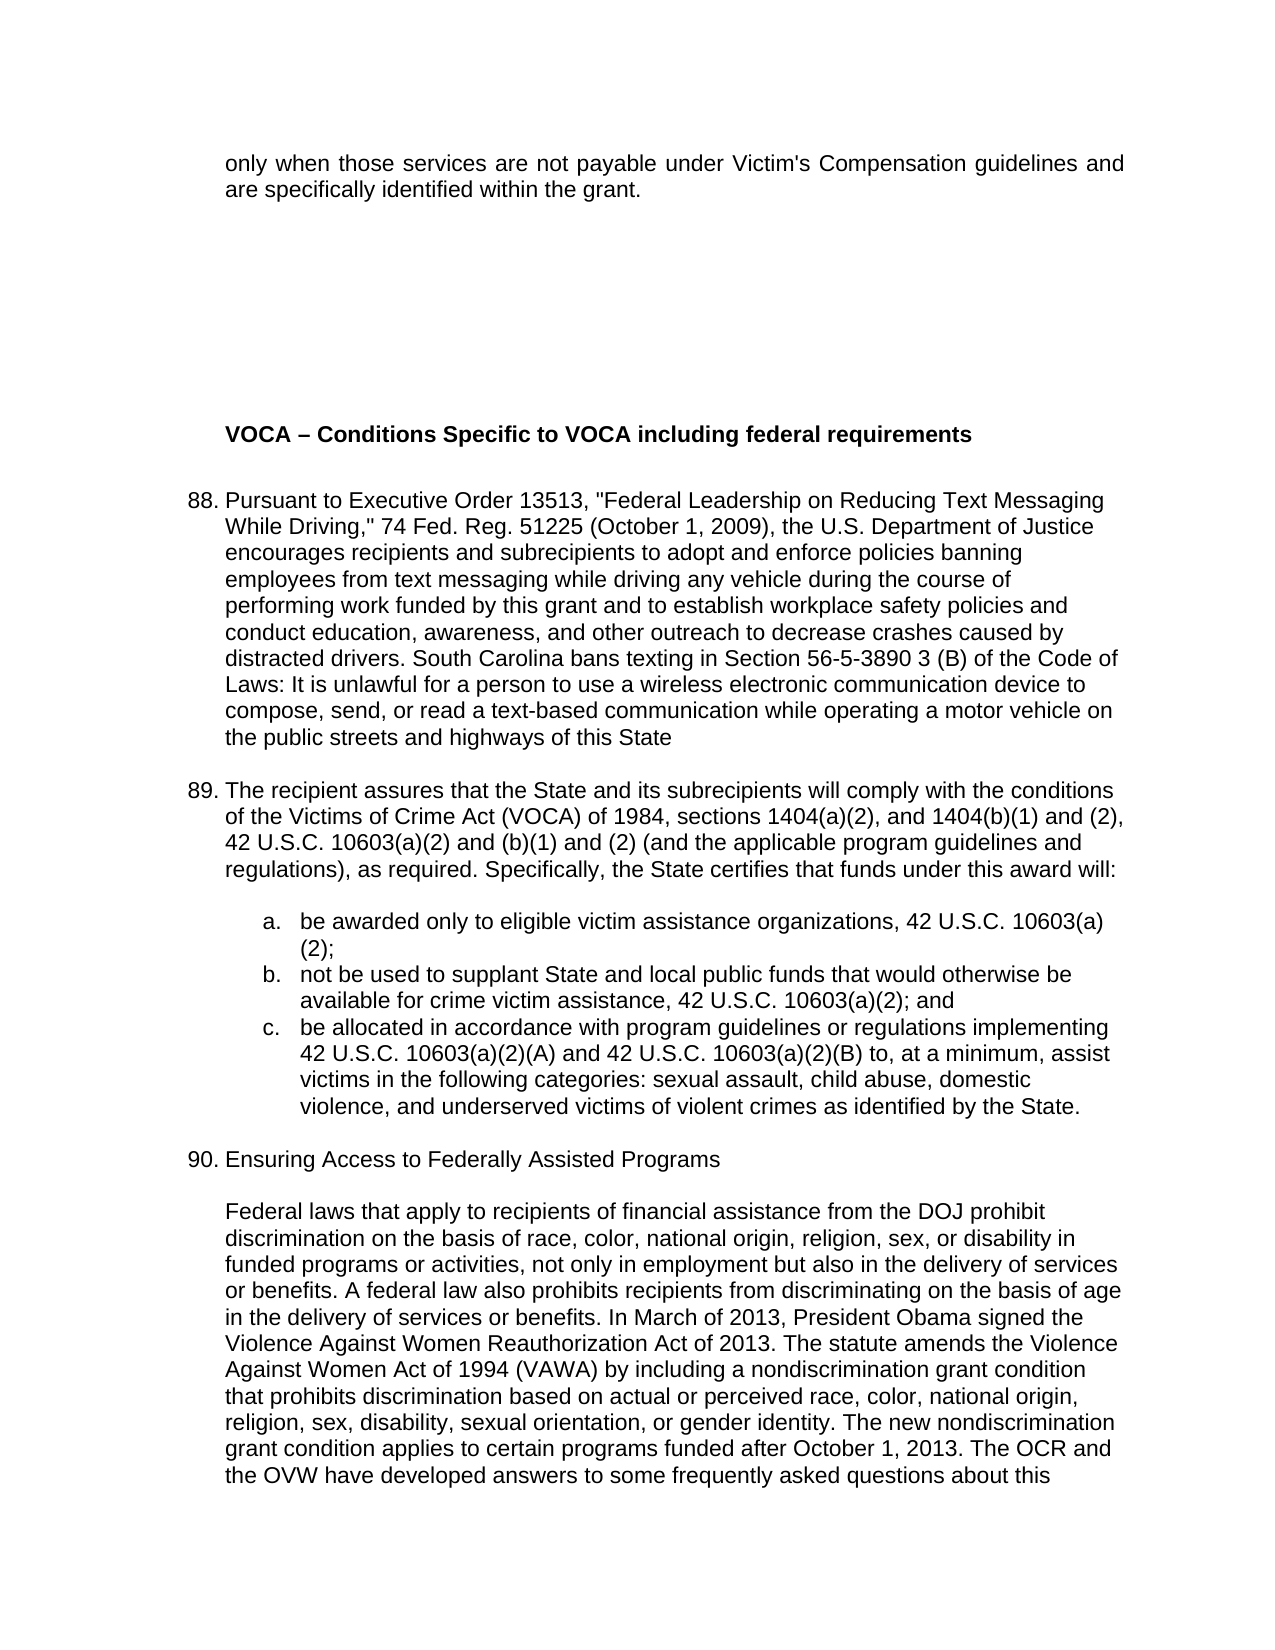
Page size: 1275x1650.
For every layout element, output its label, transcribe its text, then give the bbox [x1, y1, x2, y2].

list VOCA – Conditions Specific to VOCA including federal requirements [225, 421, 1125, 448]
list be awarded only to eligible victim assistance organizations, 42 U.S.C. 10603(a)(2); [262, 908, 1125, 961]
list be allocated in accordance with program guidelines or regulations implementing 42 U.S.C. 10603(a)(2)(A) and 42 U.S.C. 10603(a)(2)(B) to, at a minimum, assist victims in the following categories: sexual assault, child abuse, domestic violence, and underserved victims of violent crimes as identified by the State. [262, 1014, 1125, 1119]
list The recipient assures that the State and its subrecipients will comply with the conditions of the Victims of Crime Act (VOCA) of 1984, sections 1404(a)(2), and 1404(b)(1) and (2), 42 U.S.C. 10603(a)(2) and (b)(1) and (2) (and the applicable program guidelines and regulations), as required. Specifically, the State certifies that funds under this award will: [187, 777, 1125, 882]
list Ensuring Access to Federally Assisted Programs [187, 1146, 1125, 1172]
list not be used to supplant State and local public funds that would otherwise be available for crime victim assistance, 42 U.S.C. 10603(a)(2); and [262, 961, 1125, 1014]
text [225, 1198, 1125, 1488]
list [187, 150, 1125, 203]
list Pursuant to Executive Order 13513, "Federal Leadership on Reducing Text Messaging While Driving," 74 Fed. Reg. 51225 (October 1, 2009), the U.S. Department of Justice encourages recipients and subrecipients to adopt and enforce policies banning employees from text messaging while driving any vehicle during the course of performing work funded by this grant and to establish workplace safety policies and conduct education, awareness, and other outreach to decrease crashes caused by distracted drivers. South Carolina bans texting in Section 56-5-3890 3 (B) of the Code of Laws: It is unlawful for a person to use a wireless electronic communication device to compose, send, or read a text-based communication while operating a motor vehicle on the public streets and highways of this State [187, 487, 1125, 750]
